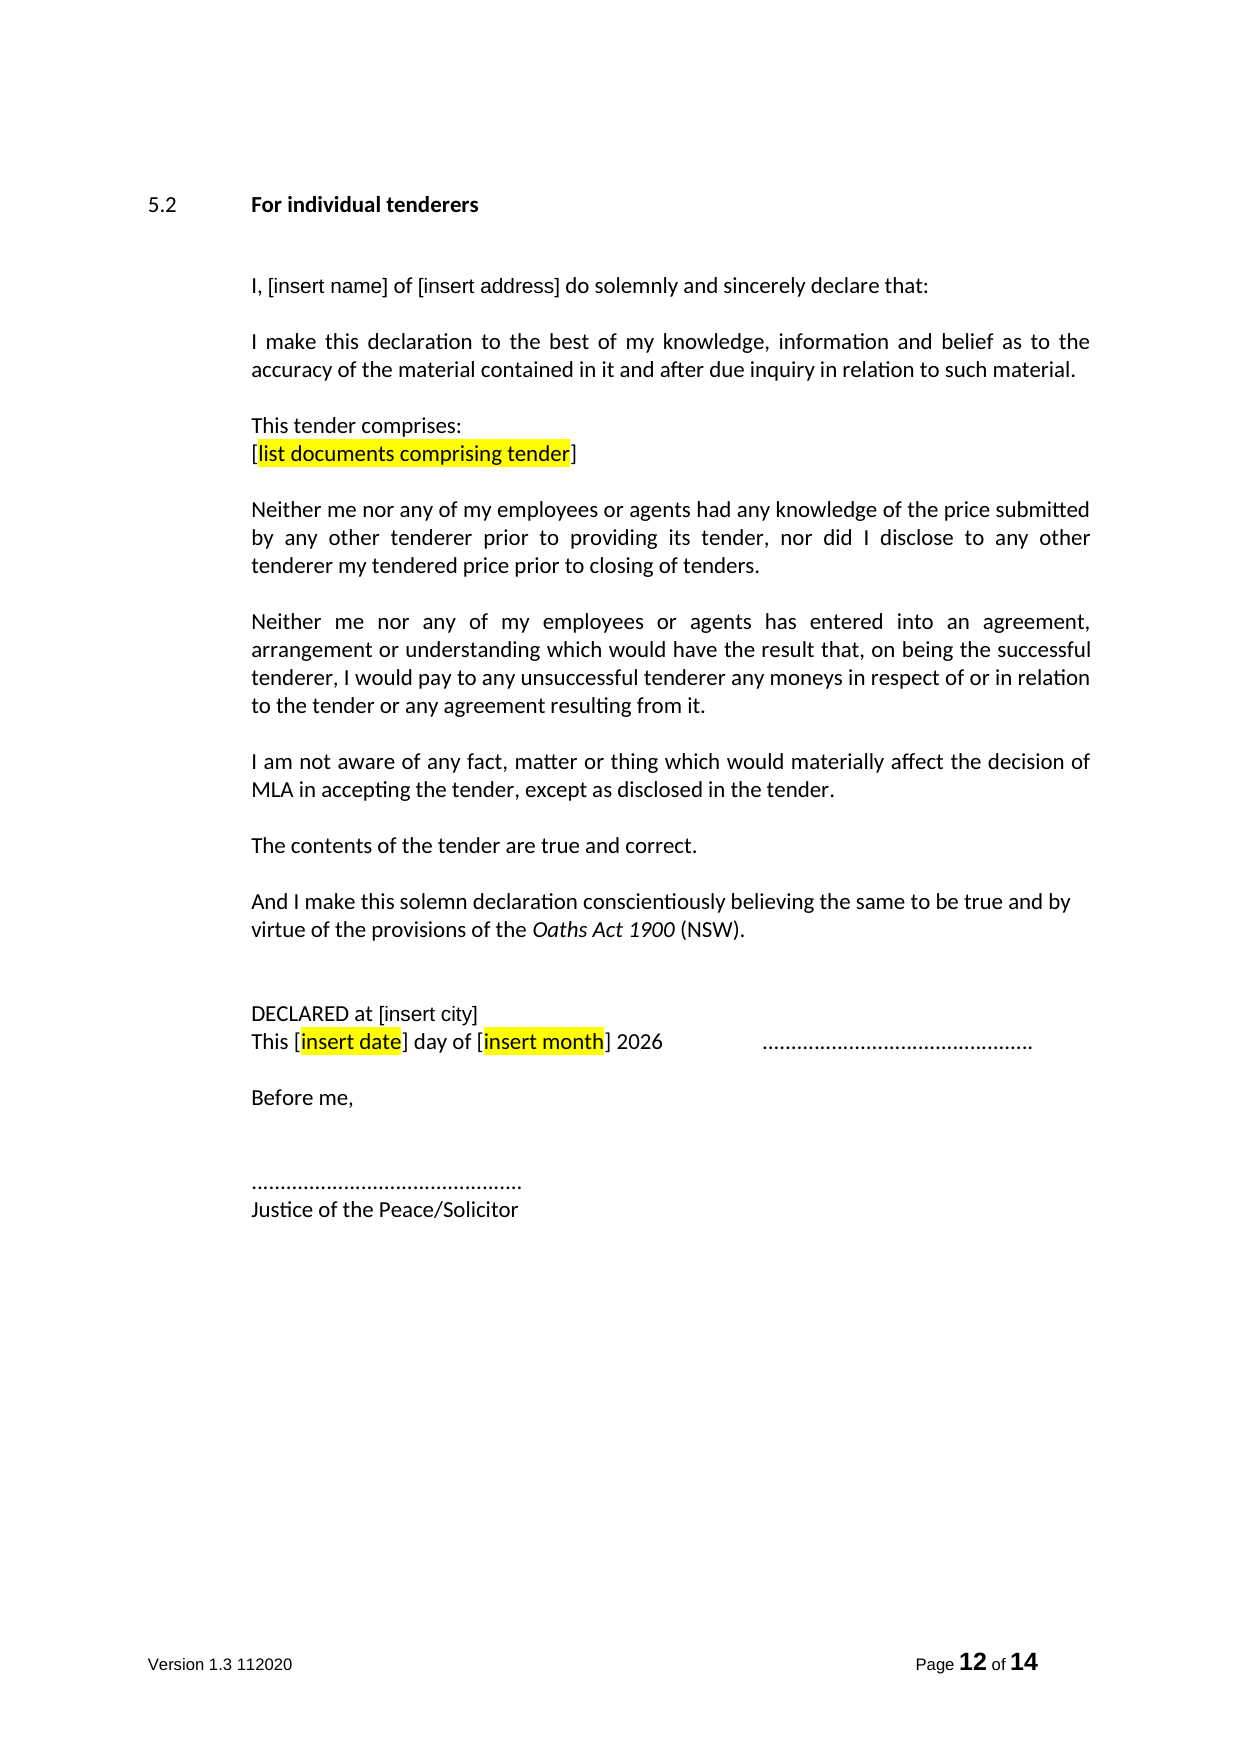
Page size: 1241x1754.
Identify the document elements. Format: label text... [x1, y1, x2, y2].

text The contents of the tender are true and correct. [251, 831, 1092, 859]
text I, of do solemnly and sincerely declare that: [251, 271, 1093, 299]
text Neither me nor any of my employees or agents had any knowledge of the price submitted by any other tenderer prior to providing its tender, nor did I disclose to any other tenderer my tendered price prior to closing of tenders. [251, 495, 1092, 579]
text DECLARED at [251, 999, 1093, 1027]
text Before me, [251, 1083, 1092, 1111]
text This tender comprises: [251, 411, 1092, 439]
text For individual tenderers [148, 190, 1092, 218]
text This day of 2021 ............................................... [604, 1027, 1093, 1055]
text And I make this solemn declaration conscientiously believing the same to be true and by virtue of the provisions of the Oaths Act 1900 (NSW). [251, 887, 1092, 943]
text ............................................... [251, 1167, 1092, 1195]
text I am not aware of any fact, matter or thing which would materially affect the decision of MLA in accepting the tender, except as disclosed in the tender. [251, 747, 1092, 803]
text I make this declaration to the best of my knowledge, information and belief as to the accuracy of the material contained in it and after due inquiry in relation to such material. [251, 327, 1092, 383]
text Neither me nor any of my employees or agents has entered into an agreement, arrangement or understanding which would have the result that, on being the successful tenderer, I would pay to any unsuccessful tenderer any moneys in respect of or in relation to the tender or any agreement resulting from it. [251, 607, 1092, 719]
text Justice of the Peace/Solicitor [251, 1195, 1092, 1223]
